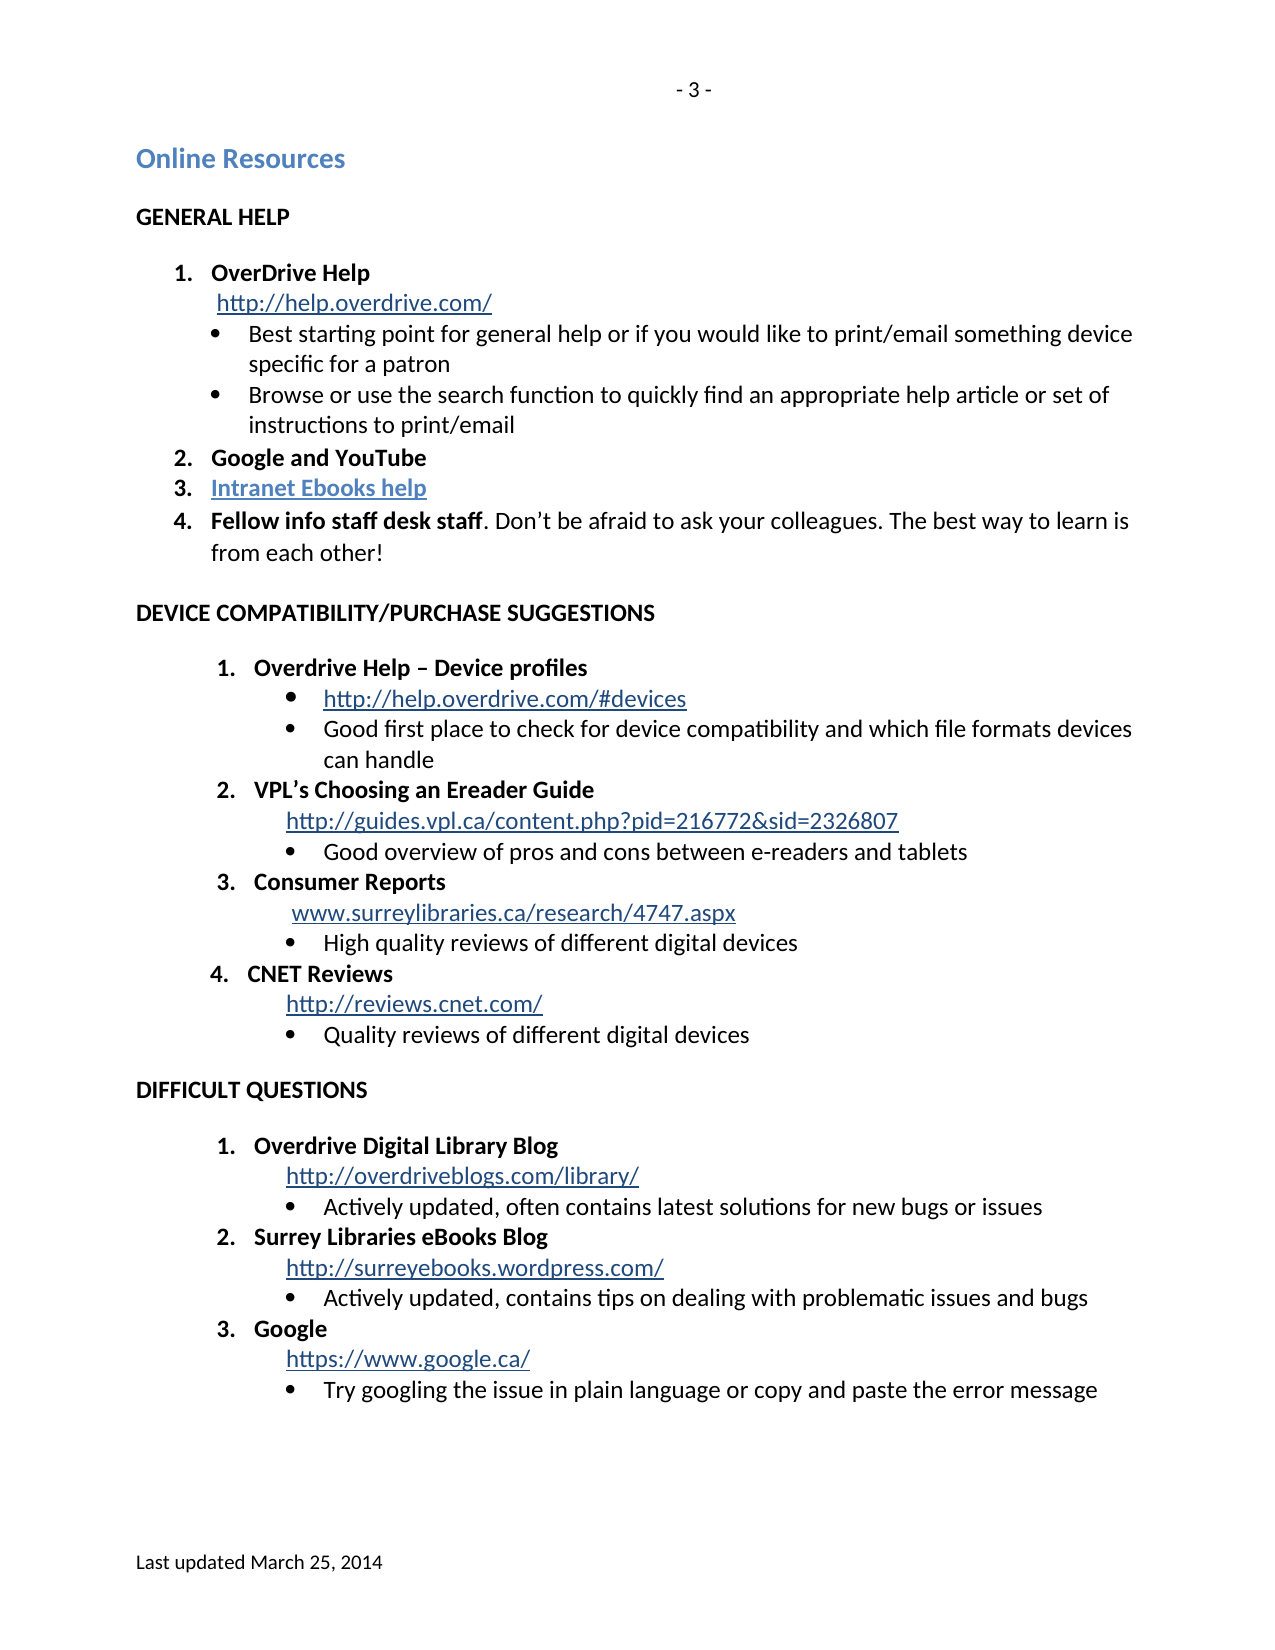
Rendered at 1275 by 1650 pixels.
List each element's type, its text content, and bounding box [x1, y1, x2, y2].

list Overdrive Digital Library Blog [216, 1130, 1139, 1160]
list Fellow info staff desk staff. Don’t be afraid to ask your colleagues. The best way to learn is from each other! [173, 503, 1139, 568]
list Browse or use the search function to quickly find an appropriate help article or set of instructions to print/email [211, 379, 1139, 440]
list Quality reviews of different digital devices [286, 1019, 1139, 1049]
text https://www.google.ca/ [216, 1343, 1139, 1374]
subtitle Difficult Questions [136, 1074, 1139, 1105]
list Actively updated, often contains latest solutions for new bugs or issues [286, 1191, 1139, 1221]
list CNET Reviews [210, 958, 1139, 988]
text www.surreylibraries.ca/research/4747.aspx [215, 897, 1139, 927]
list Best starting point for general help or if you would like to print/email something device specific for a patron [211, 318, 1139, 379]
text http://help.overdrive.com/ [216, 287, 1139, 318]
list Actively updated, contains tips on dealing with problematic issues and bugs [286, 1282, 1139, 1313]
list Intranet Ebooks help [173, 472, 1139, 503]
list Google and YouTube [174, 440, 1139, 472]
list Good overview of pros and cons between e-readers and tablets [286, 836, 1139, 866]
list http://overdriveblogs.com/library/ [211, 1160, 1139, 1191]
list VPL’s Choosing an Ereader Guide [216, 775, 1139, 805]
subtitle General Help [136, 201, 1139, 232]
list Consumer Reports [216, 866, 1139, 897]
list High quality reviews of different digital devices [286, 927, 1139, 958]
list Good first place to check for device compatibility and which file formats devices can handle [286, 714, 1139, 775]
list Google [216, 1313, 1139, 1343]
text http://guides.vpl.ca/content.php?pid=216772&sid=2326807 [216, 805, 1139, 836]
subtitle Device Compatibility/Purchase Suggestions [136, 597, 1139, 627]
text http://reviews.cnet.com/ [246, 988, 1139, 1019]
list Surrey Libraries eBooks Blog [216, 1221, 1139, 1252]
list Overdrive Help – Device profiles [216, 652, 1139, 683]
list http://help.overdrive.com/#devices [286, 683, 1139, 714]
list Try googling the issue in plain language or copy and paste the error message [286, 1374, 1139, 1404]
list http://surreyebooks.wordpress.com/ [211, 1252, 1139, 1282]
subtitle Online Resources [136, 141, 1139, 176]
list OverDrive Help [174, 257, 1139, 287]
